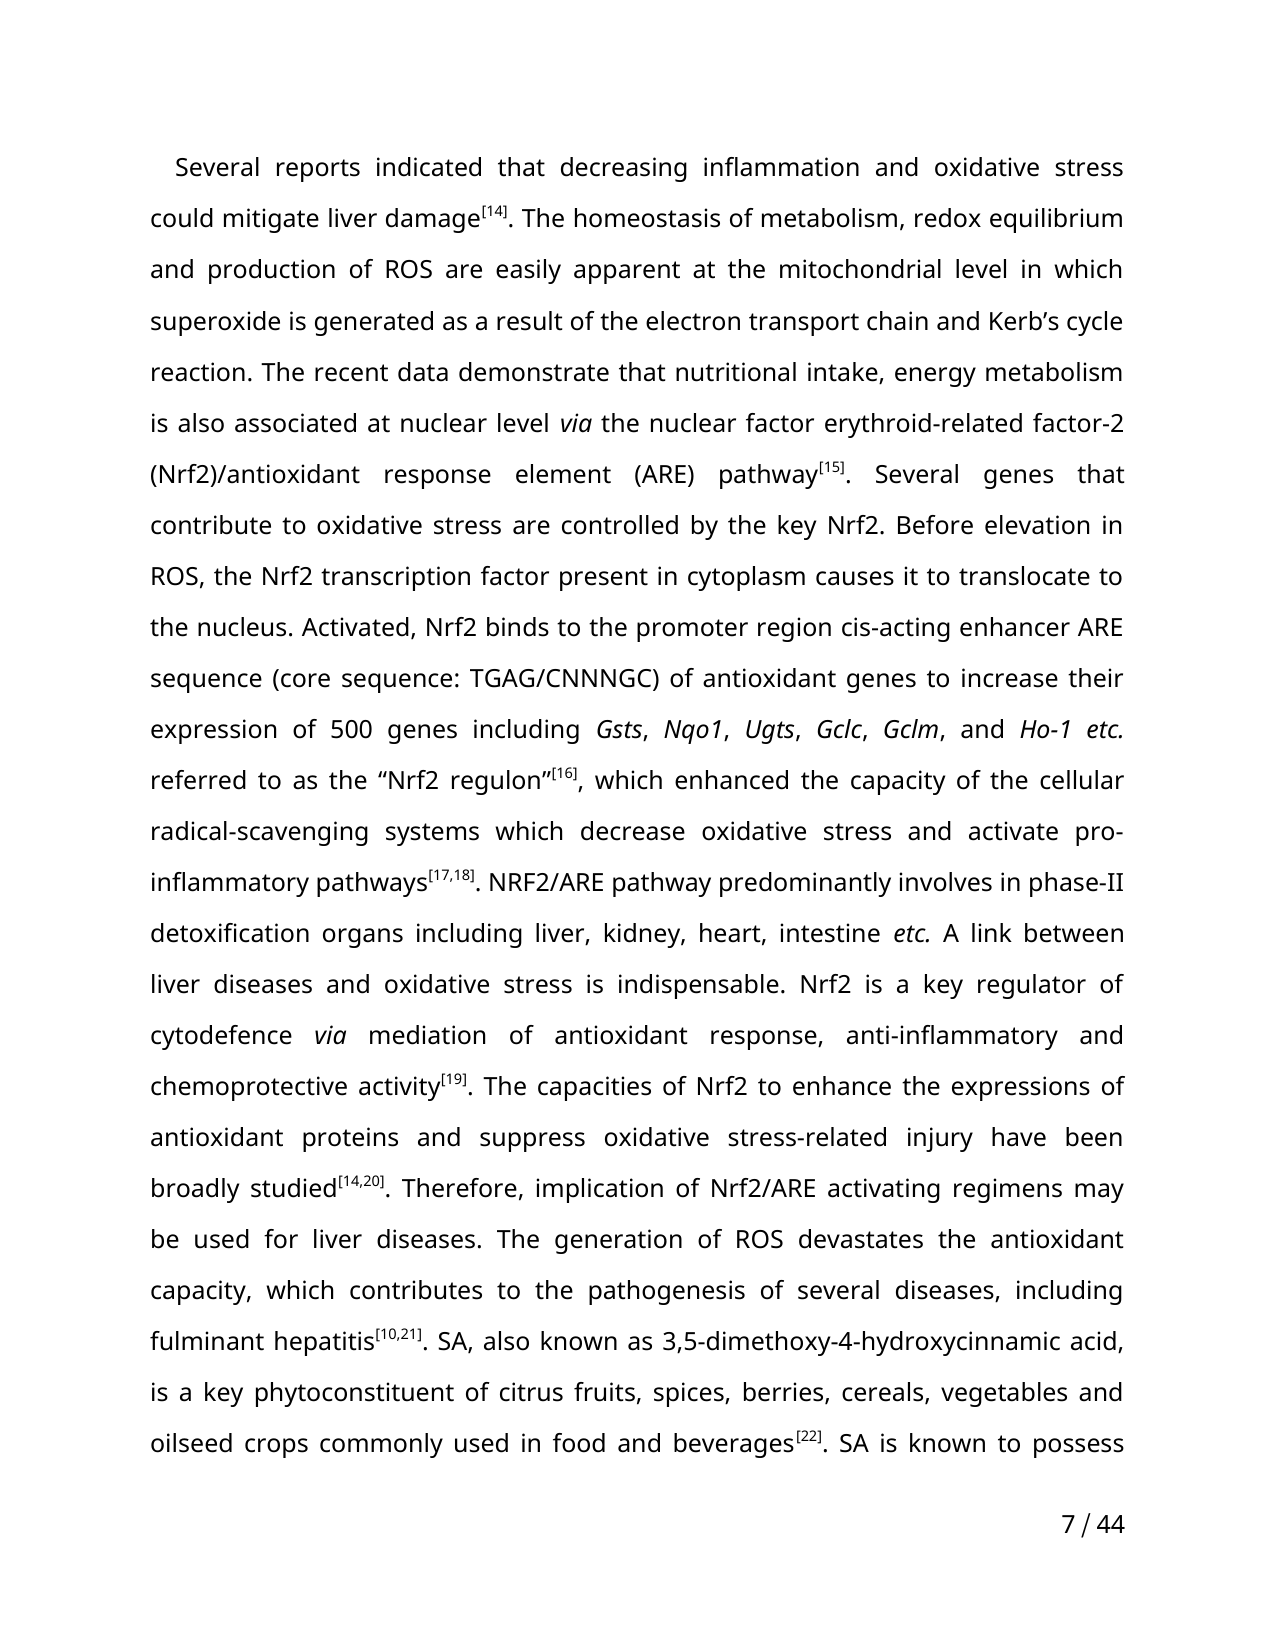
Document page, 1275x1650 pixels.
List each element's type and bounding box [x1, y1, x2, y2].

text [150, 150, 1125, 1460]
